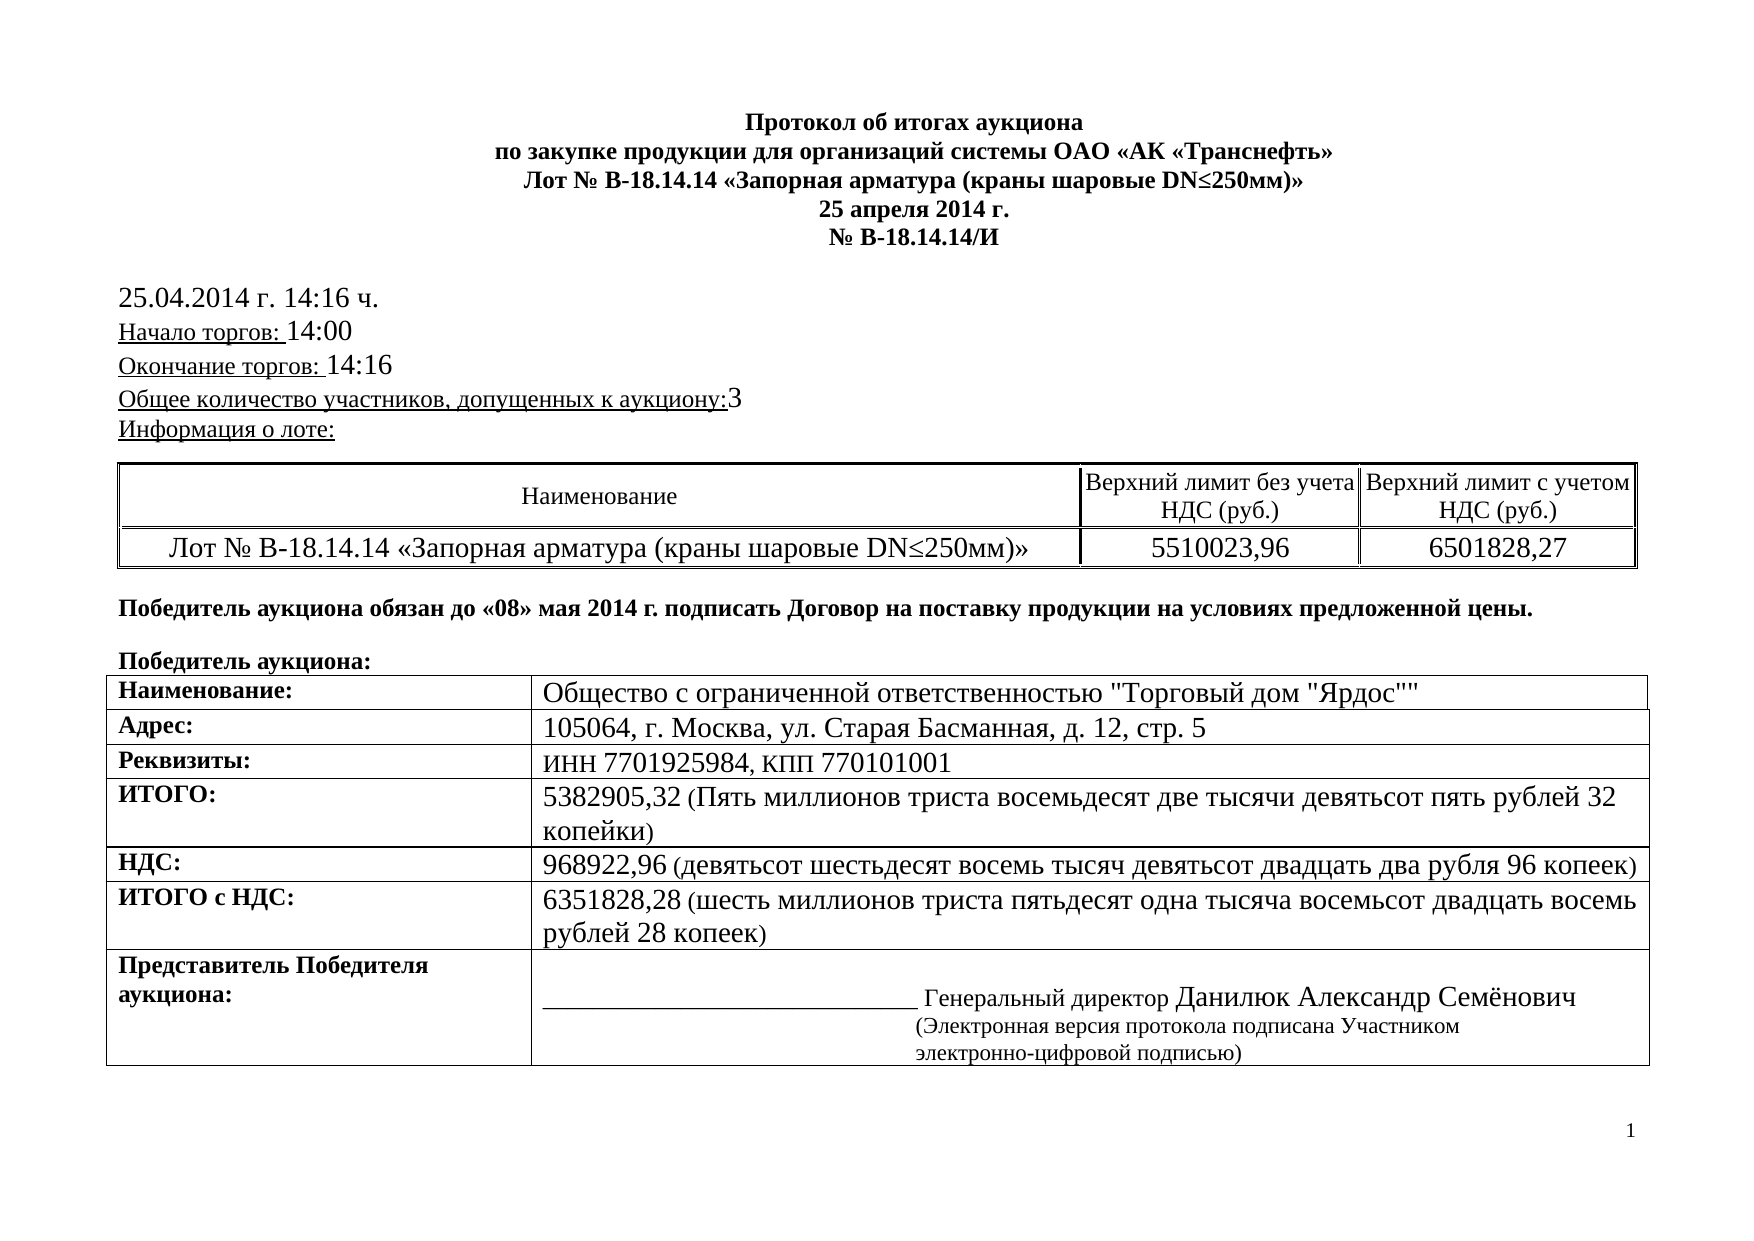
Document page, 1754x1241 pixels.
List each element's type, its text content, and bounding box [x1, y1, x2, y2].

title № В-18.14.14/И [118, 222, 1636, 251]
table_cell ______________________________ Генеральный директор (Электронная версия протокола подписана Участником электронно-цифровой подписью) [532, 950, 1649, 1065]
table_cell [532, 710, 1649, 744]
table_cell НДС: [107, 848, 531, 881]
text Информация о лоте: [118, 414, 1636, 443]
table_header Наименование: [107, 676, 531, 709]
table_header [532, 676, 1647, 709]
table_cell Адрес: [107, 710, 531, 744]
text Победитель аукциона обязан до «08» мая 2014 г. подписать Договор на поставку продукции на условиях предложенной цены. [118, 593, 1636, 622]
text Окончание торгов: [118, 347, 1636, 381]
text Общее количество участников, допущенных к аукциону: [118, 381, 1636, 414]
table_cell () [532, 882, 1649, 949]
text Победитель аукциона: [118, 646, 1636, 674]
text Начало торгов: [118, 313, 1636, 347]
table_cell ИНН , КПП [532, 745, 1649, 778]
table_cell [1080, 529, 1359, 566]
table_cell Представитель Победителя аукциона: [107, 950, 531, 1065]
table_header Верхний лимит с учетом НДС (руб.) [1360, 465, 1634, 526]
table_cell ИТОГО: [107, 779, 531, 846]
table_header Наименование [120, 465, 1080, 526]
table_cell [118, 526, 1080, 566]
table_cell [1360, 526, 1636, 566]
title по закупке продукции для организаций системы ОАО «АК «Транснефть» [118, 136, 1636, 165]
table_cell ИТОГО с НДС: [107, 882, 531, 949]
table_header Верхний лимит без учета НДС (руб.) [1080, 465, 1359, 526]
table_cell Реквизиты: [107, 745, 531, 778]
table_cell () [532, 848, 1649, 881]
table_cell () [532, 779, 1649, 846]
title Протокол об итогах аукциона [118, 107, 1636, 136]
